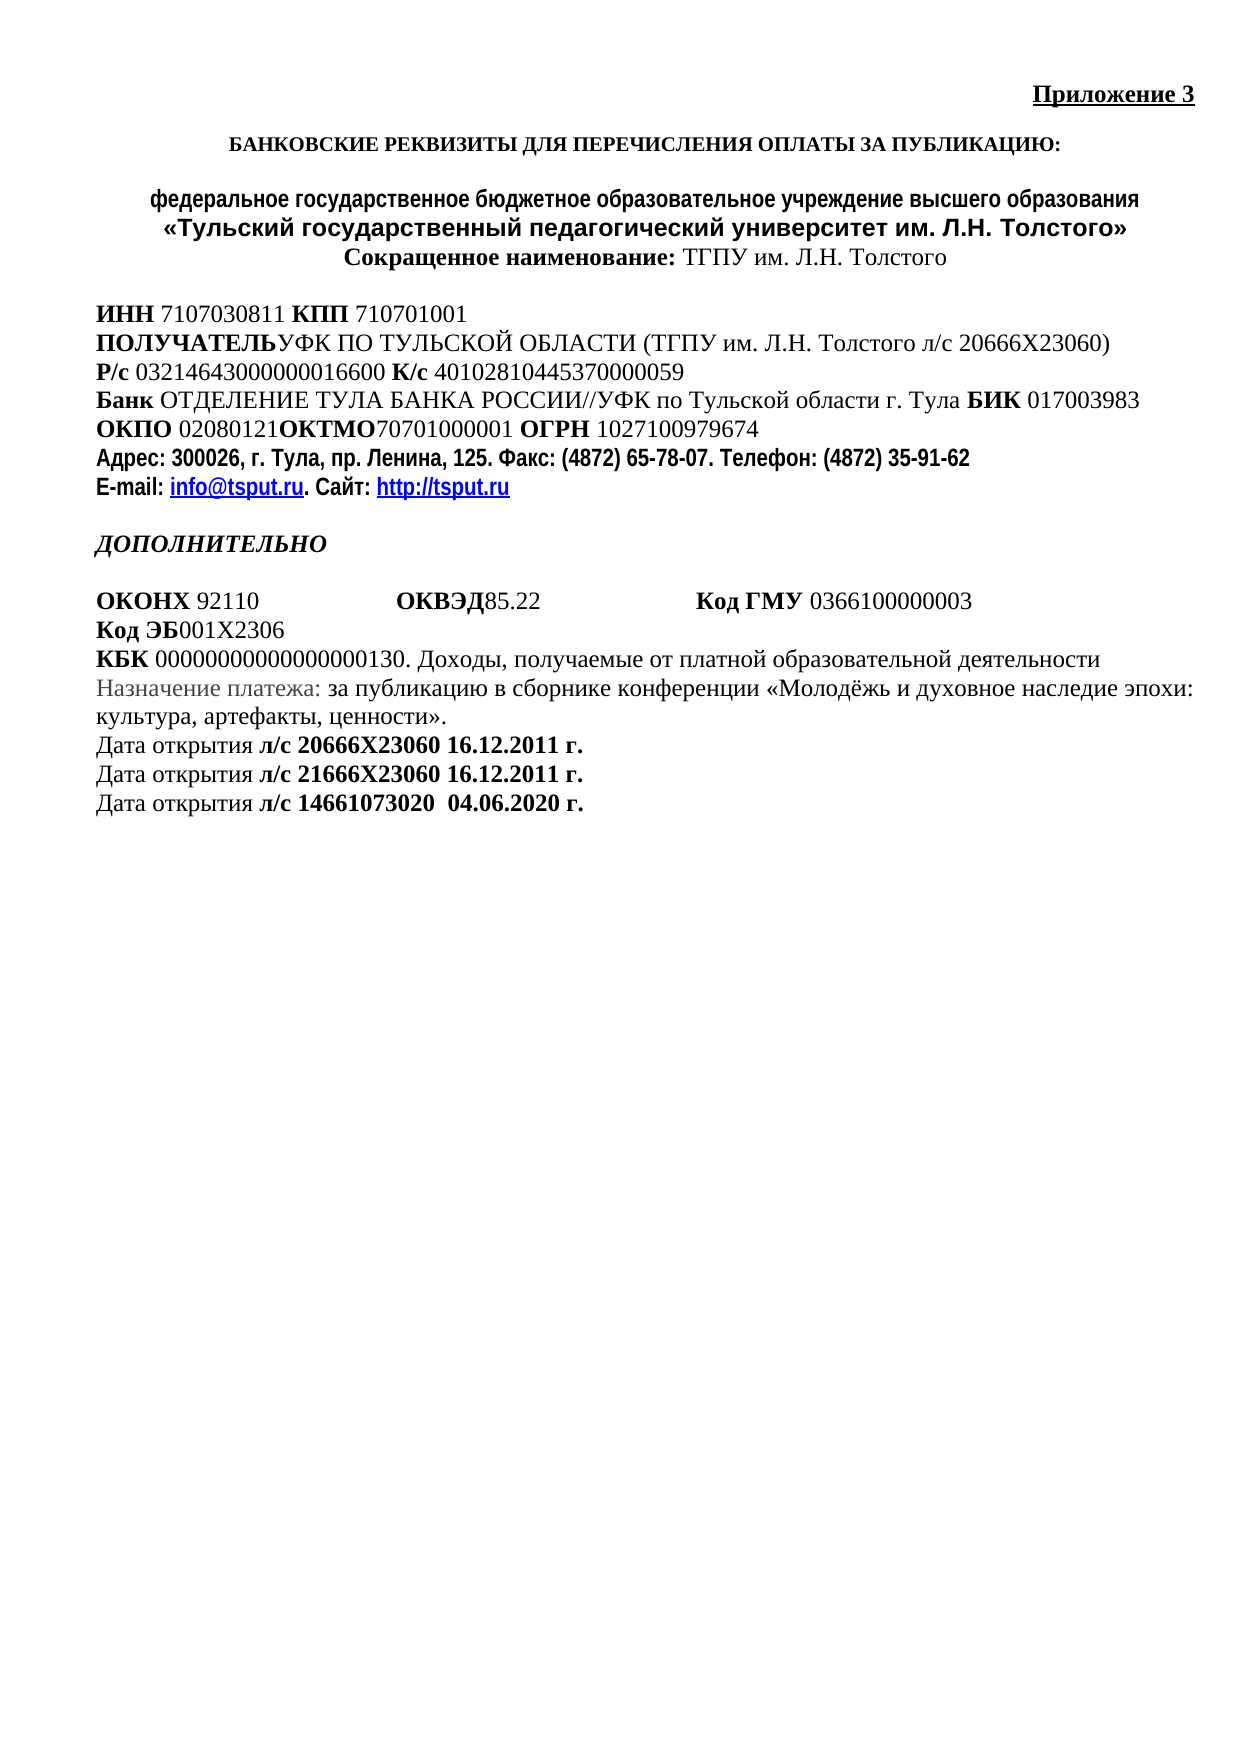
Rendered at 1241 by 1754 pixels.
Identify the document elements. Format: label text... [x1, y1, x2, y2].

text КБК 00000000000000000130. Доходы, получаемые от платной образовательной деятельности [96, 644, 1226, 673]
text Дата открытия л/с 21666X23060 16.12.2011 г. [96, 759, 1226, 788]
text Банк ОТДЕЛЕНИЕ ТУЛА БАНКА РОССИИ//УФК по Тульской области г. Тула БИК 017003983 [96, 385, 1240, 414]
text ДОПОЛНИТЕЛЬНО [96, 529, 1194, 558]
text Дата открытия л/с 14661073020 04.06.2020 г. [96, 788, 1226, 816]
text Сокращенное наименование: ТГПУ им. Л.Н. Толстого [96, 242, 1194, 270]
text E-mail: info@tsput.ru. Сайт: http://tsput.ru [96, 471, 1194, 500]
text федеральное государственное бюджетное образовательное учреждение высшего образования «Тульский государственный педагогический университет им. Л.Н. Толстого» [96, 184, 1194, 242]
text Код ЭБ001X2306 [96, 615, 1226, 644]
text Р/с 03214643000000016600 К/с 40102810445370000059 [96, 357, 1240, 385]
text Дата открытия л/с 20666X23060 16.12.2011 г. [96, 730, 1226, 759]
text Адрес: . Тула, пр. Ленина, 125. Факс: (4872) 65-78-07. Телефон: (4872) 35-91-62 [96, 443, 1194, 471]
text ОКОНХ 92110 ОКВЭД85.22 Код ГМУ 0366100000003 [96, 586, 1194, 615]
text ИНН 7107030811 КПП 710701001 [96, 299, 1209, 328]
text БАНКОВСКИЕ РЕКВИЗИТЫ ДЛЯ ПЕРЕЧИСЛЕНИЯ ОПЛАТЫ ЗА ПУБЛИКАЦИЮ: [96, 132, 1194, 156]
text Назначение платежа: за публикацию в сборнике конференции «Молодёжь и духовное наследие эпохи: культура, артефакты, ценности». [96, 673, 1194, 730]
text ОКПО 02080121ОКТМО70701000001 ОГРН 1027100979674 [96, 414, 1240, 443]
text ПОЛУЧАТЕЛЬУФК ПО ТУЛЬСКОЙ ОБЛАСТИ (ТГПУ им. Л.Н. Толстого л/с 20666X23060) [96, 328, 1209, 357]
text Приложение 3 [96, 79, 1194, 108]
